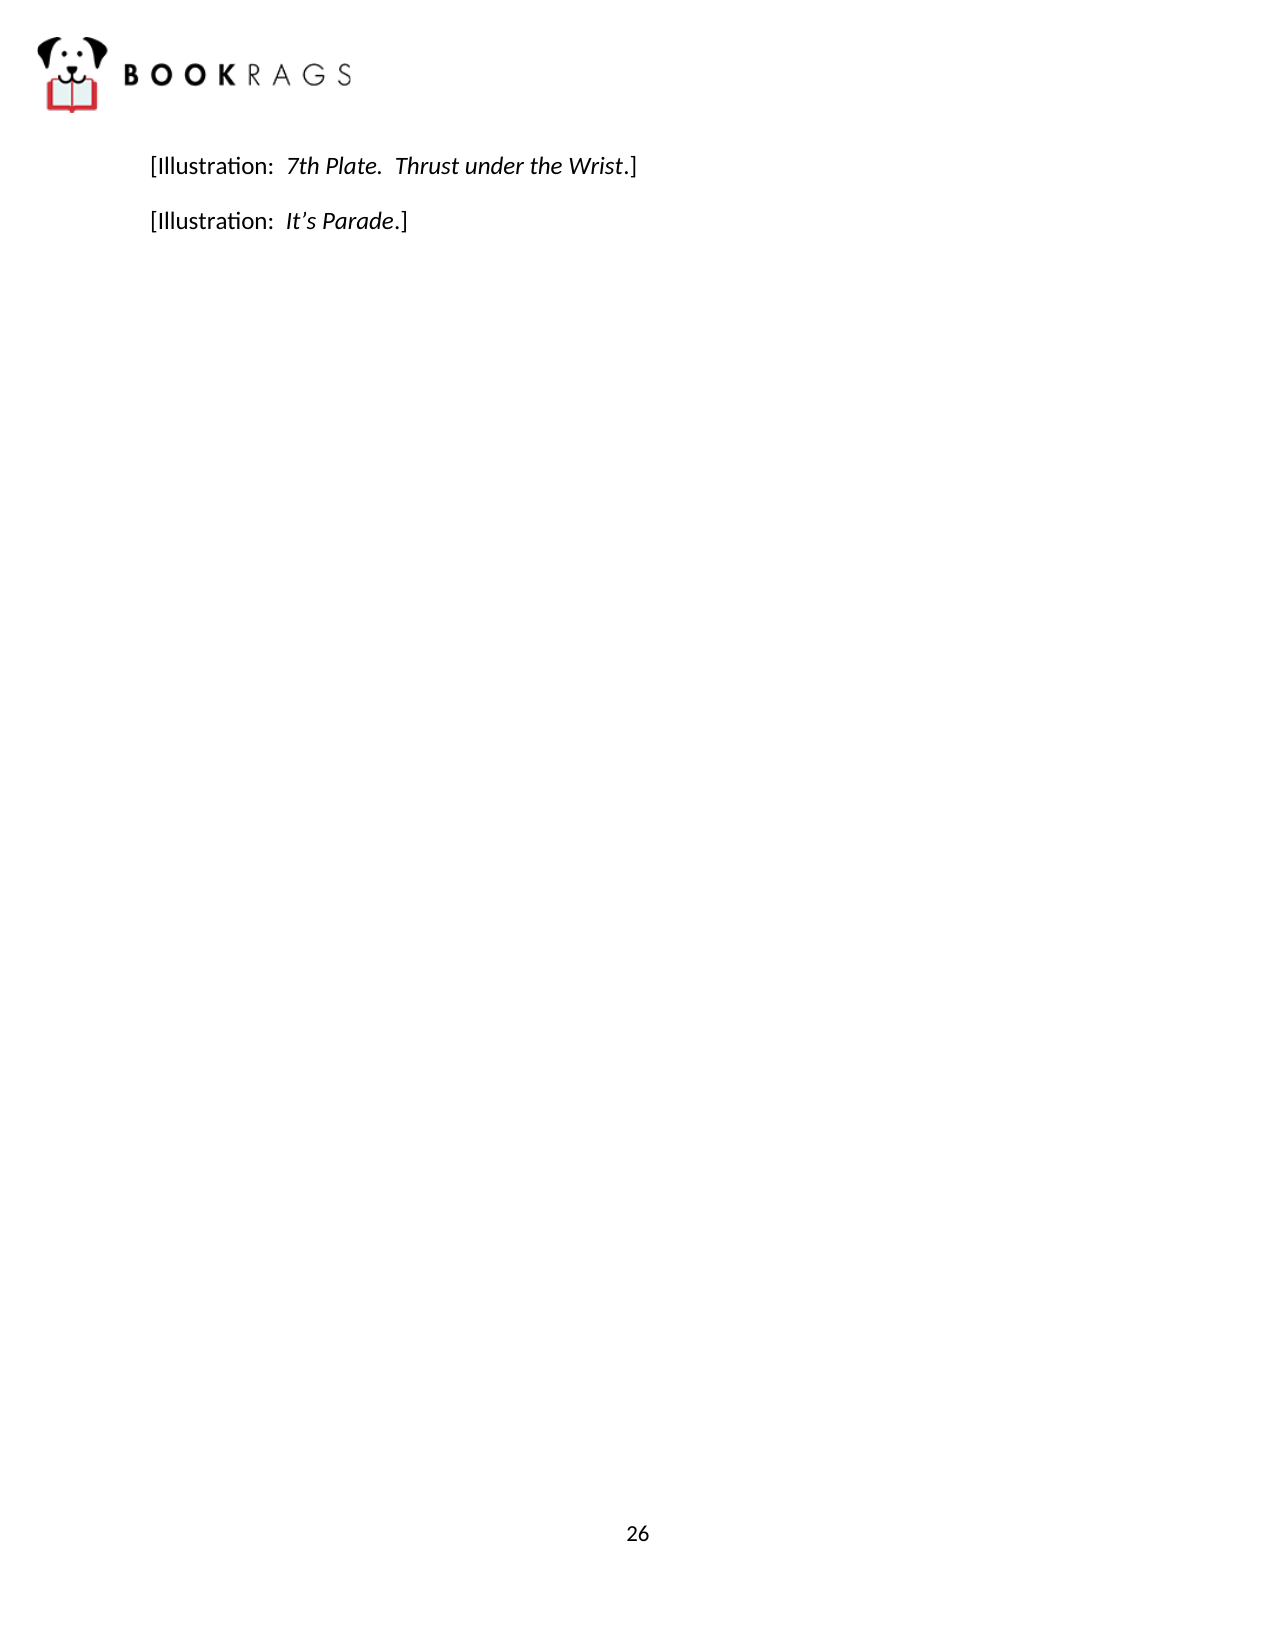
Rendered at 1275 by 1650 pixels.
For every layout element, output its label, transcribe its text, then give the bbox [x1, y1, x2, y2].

picture [37, 37, 351, 113]
text [Illustration: It’s Parade.] [150, 206, 1125, 236]
text [Illustration: 7th Plate. Thrust under the Wrist.] [150, 150, 1125, 181]
